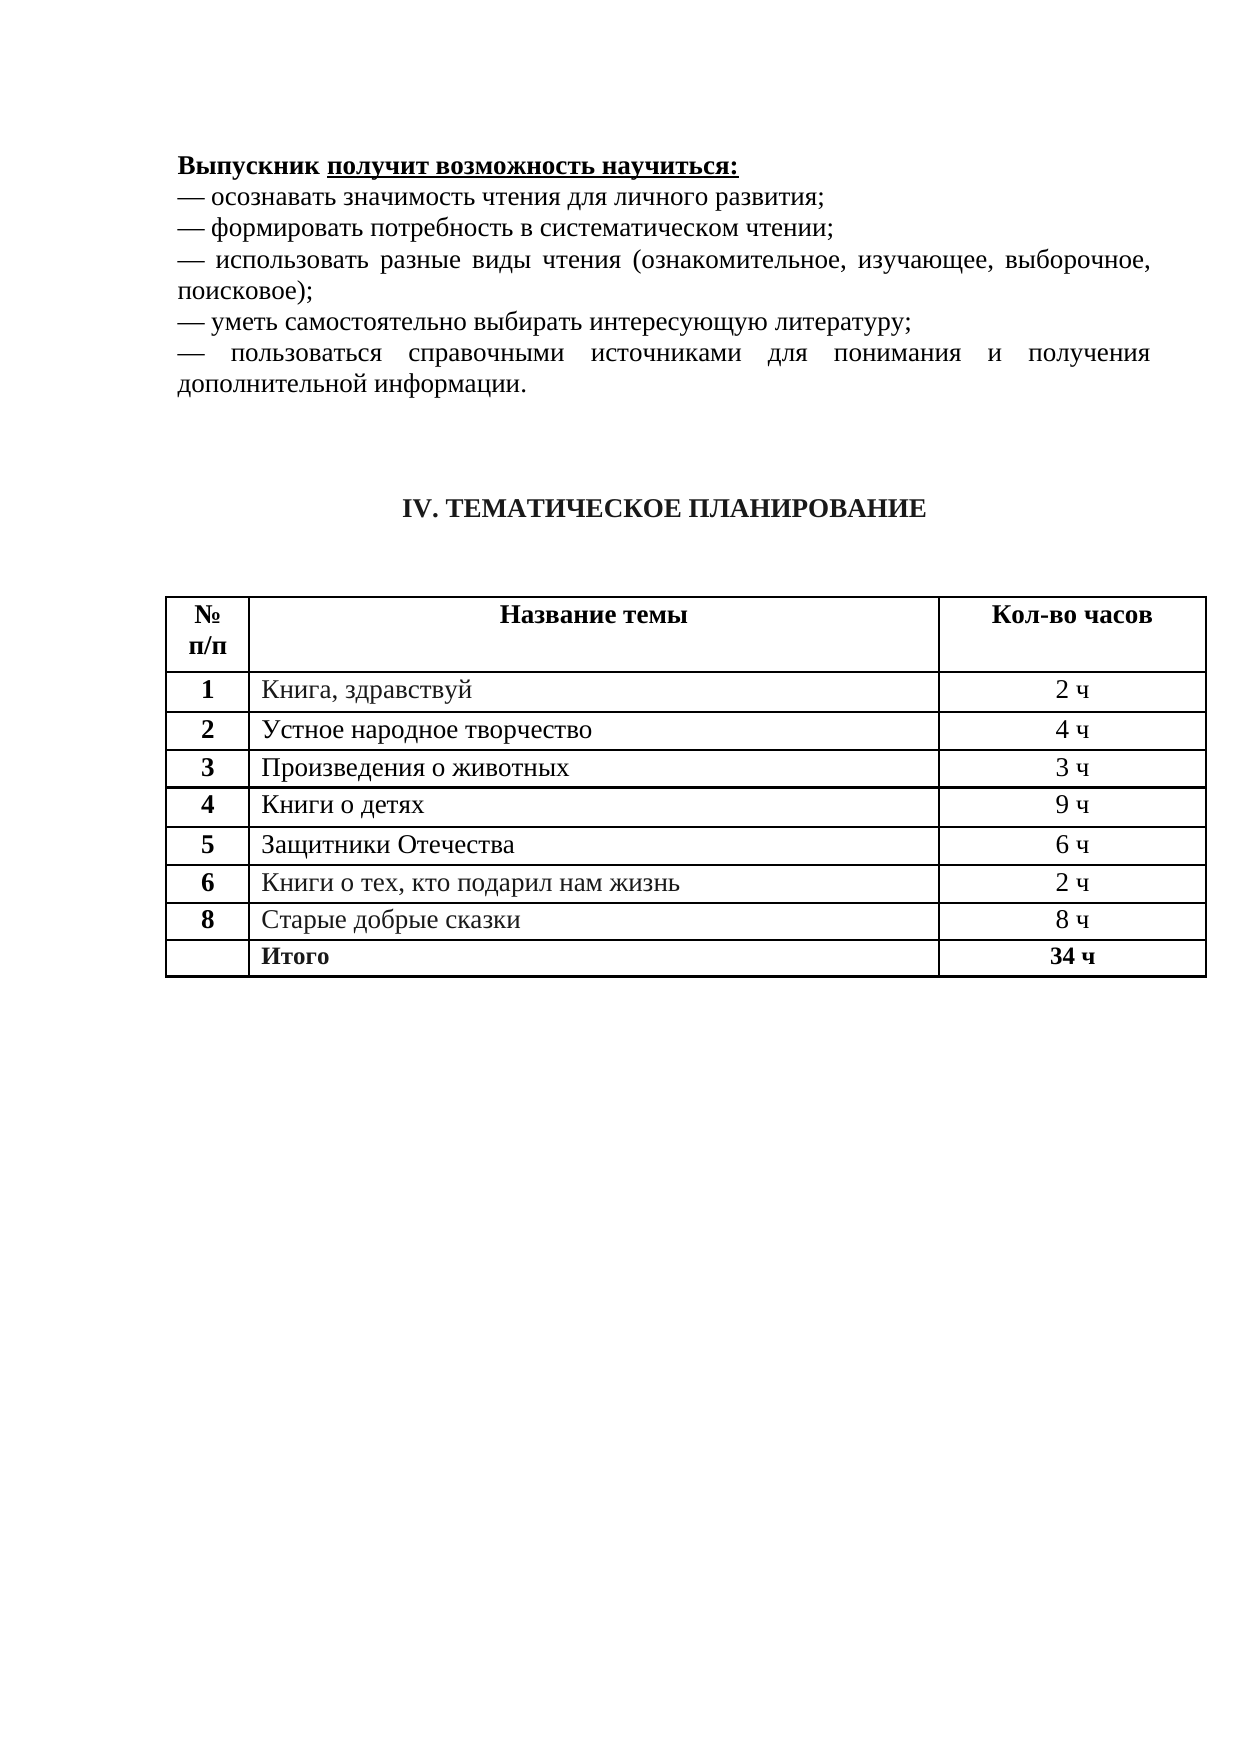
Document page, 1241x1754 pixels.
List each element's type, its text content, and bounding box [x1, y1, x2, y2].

table_cell 2 ч [940, 673, 1205, 711]
table_cell 8 ч [940, 904, 1205, 939]
table_cell 4 [167, 789, 248, 826]
table_cell 3 ч [940, 751, 1205, 786]
table_cell Защитники Отечества [250, 828, 938, 864]
table_cell 2 [167, 713, 248, 748]
text — пользоваться справочными источниками для понимания и получения дополнительной информации. [177, 336, 1152, 398]
table_cell 2 ч [940, 866, 1205, 902]
table_cell [167, 941, 248, 975]
table_cell 6 [167, 866, 248, 902]
text Выпускник получит возможность научиться: [177, 149, 1152, 180]
table_cell Книги о детях [250, 789, 938, 826]
table_cell Устное народное творчество [250, 713, 938, 748]
table_header Кол-во часов [940, 598, 1205, 671]
table_cell Книга, здравствуй [250, 673, 938, 711]
table_cell 8 [167, 904, 248, 939]
table_cell Итого [250, 941, 938, 975]
table_cell Произведения о животных [250, 751, 938, 786]
table_header № п/п [167, 598, 248, 671]
table_cell 1 [167, 673, 248, 711]
table_cell 5 [167, 828, 248, 864]
text — использовать разные виды чтения (ознакомительное, изучающее, выборочное, поисковое); [177, 243, 1152, 305]
table_cell Старые добрые сказки [250, 904, 938, 939]
text — осознавать значимость чтения для личного развития; [177, 180, 1152, 212]
table_cell Книги о тех, кто подарил нам жизнь [250, 866, 938, 902]
text — уметь самостоятельно выбирать интересующую литературу; [177, 305, 1152, 336]
text — формировать потребность в систематическом чтении; [177, 212, 1152, 243]
text IV. ТЕМАТИЧЕСКОЕ ПЛАНИРОВАНИЕ [177, 492, 1152, 523]
table_cell 4 ч [940, 713, 1205, 748]
table_cell 6 ч [940, 828, 1205, 864]
table_header Название темы [250, 598, 938, 671]
table_cell 34 ч [940, 941, 1205, 975]
table_cell 9 ч [940, 789, 1205, 826]
table_cell 3 [167, 751, 248, 786]
